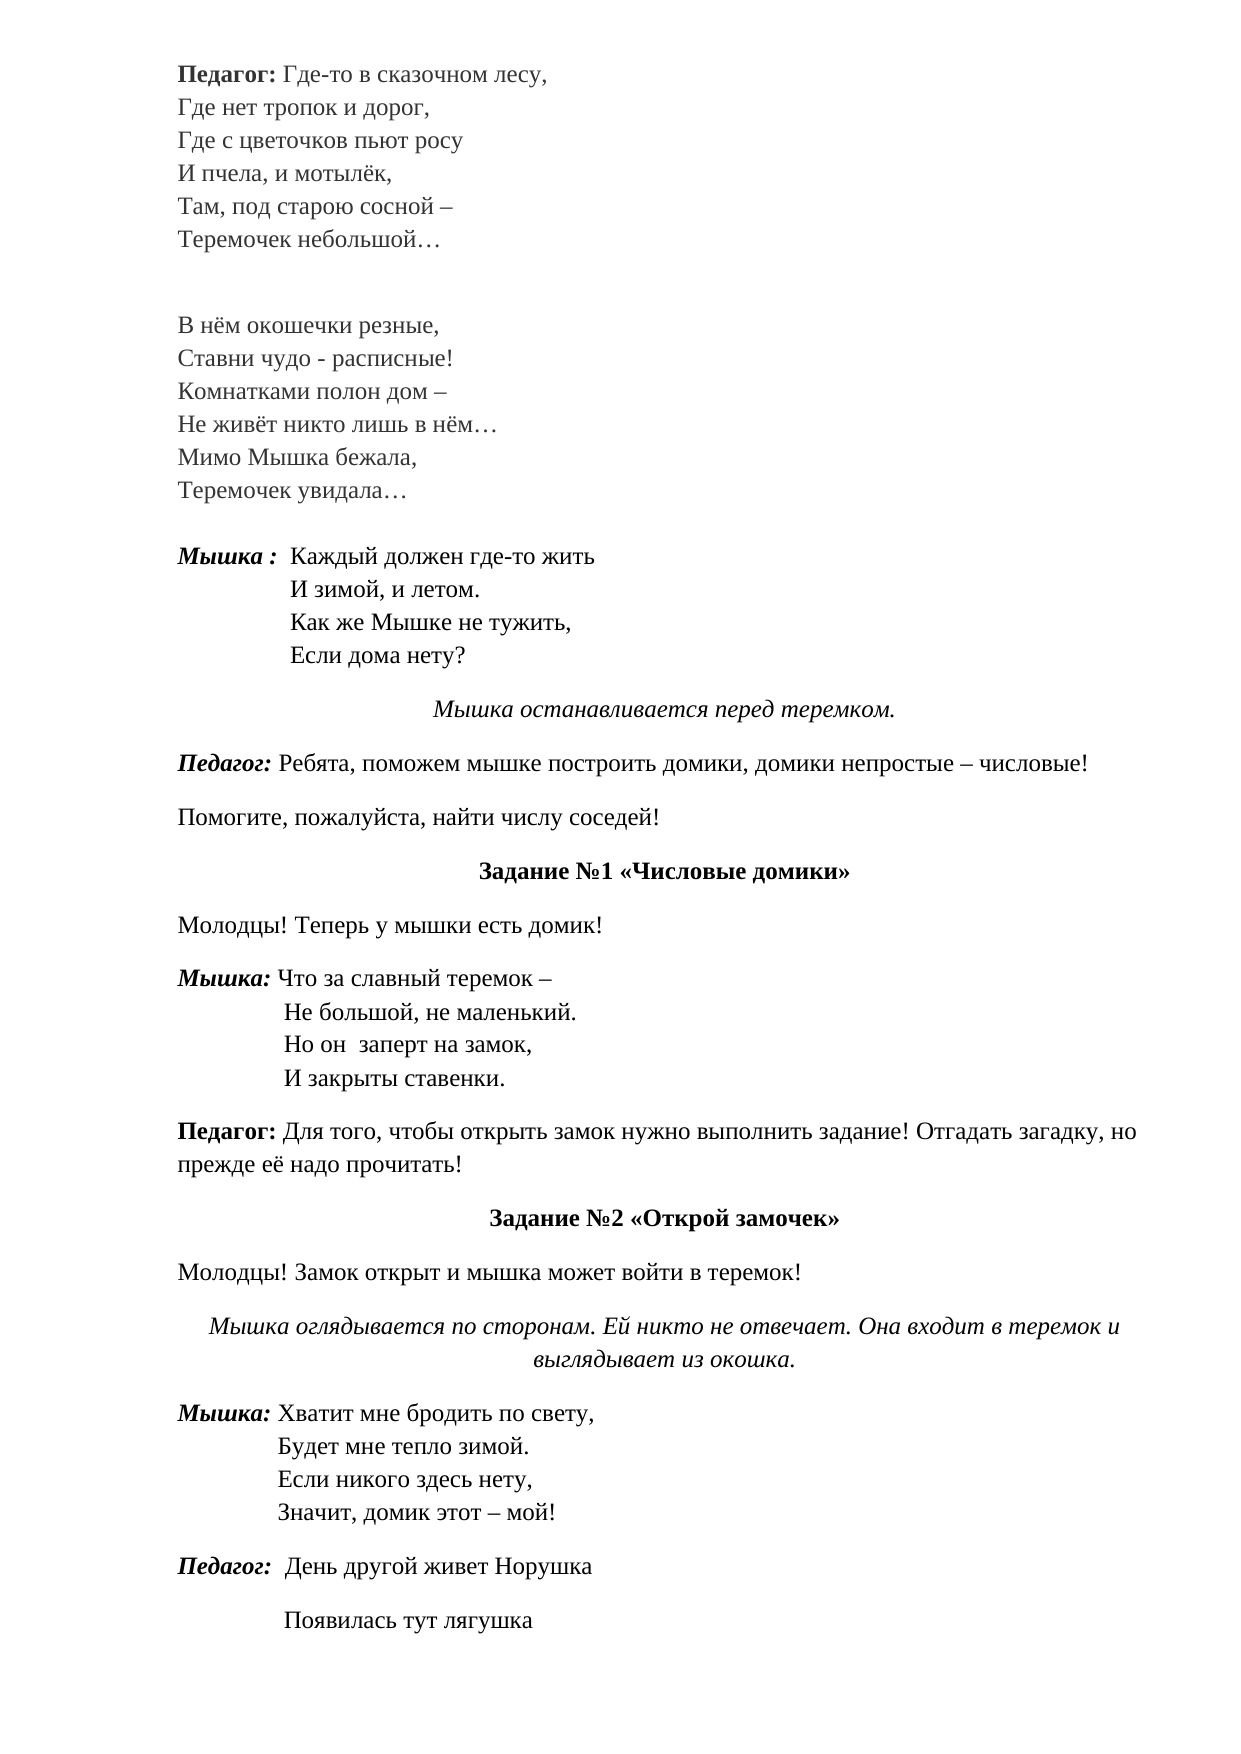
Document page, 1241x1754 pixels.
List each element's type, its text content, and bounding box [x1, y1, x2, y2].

text Появилась тут лягушка [177, 1605, 1152, 1633]
text Мышка останавливается перед теремком. [177, 694, 1152, 723]
text Задание №2 «Открой замочек» [177, 1203, 1152, 1232]
text Педагог: Где-то в сказочном лесу, Где нет тропок и дорог, Где с цветочков пьют росу И пчела, и мотылёк, Там, под старою сосной – Теремочек небольшой… [177, 59, 1152, 285]
text Мышка оглядывается по сторонам. Ей никто не отвечает. Она входит в теремок и выглядывает из окошка. [177, 1311, 1152, 1373]
text В нём окошечки резные, Ставни чудо - расписные! Комнатками полон дом – Не живёт никто лишь в нём… Мимо Мышка бежала, Теремочек увидала… Мышка : Каждый должен где-то жить И зимой, и летом. Как же Мышке не тужить, Если дома нету? [177, 310, 1152, 669]
text Помогите, пожалуйста, найти числу соседей! [177, 802, 1152, 831]
text Педагог: День другой живет Норушка [177, 1551, 1152, 1579]
text Молодцы! Замок открыт и мышка может войти в теремок! [177, 1257, 1152, 1286]
text Мышка: Что за славный теремок – Не большой, не маленький. Но он заперт на замок, И закрыты ставенки. [177, 963, 1152, 1091]
text Молодцы! Теперь у мышки есть домик! [177, 910, 1152, 938]
text Педагог: Для того, чтобы открыть замок нужно выполнить задание! Отгадать загадку, но прежде её надо прочитать! [177, 1116, 1152, 1178]
text Мышка: Хватит мне бродить по свету, Будет мне тепло зимой. Если никого здесь нету, Значит, домик этот – мой! [177, 1398, 1152, 1526]
text Задание №1 «Числовые домики» [177, 856, 1152, 884]
text Педагог: Ребята, поможем мышке построить домики, домики непростые – числовые! [177, 748, 1152, 777]
